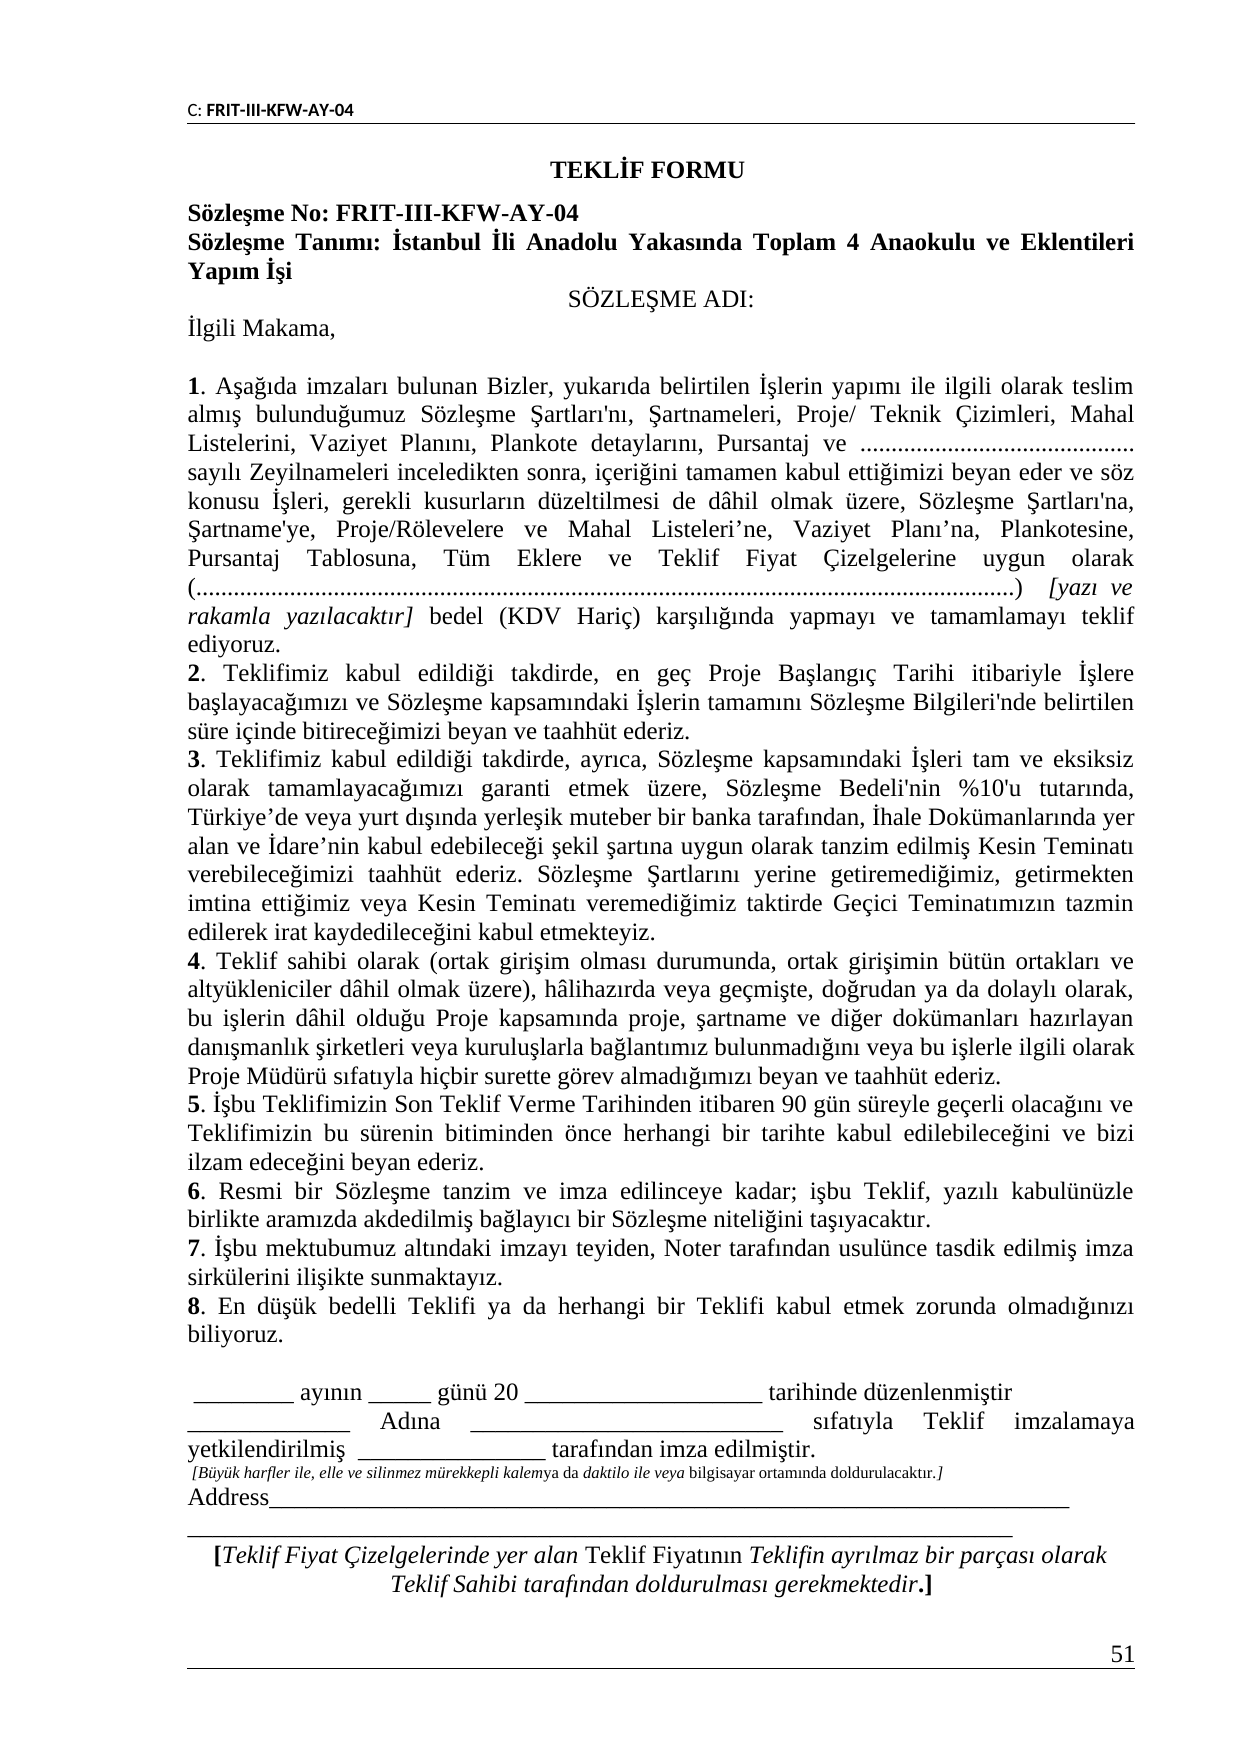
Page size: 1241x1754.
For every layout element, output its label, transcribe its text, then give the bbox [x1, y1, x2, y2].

text Sözleşme No: FRIT-III-KFW-AY-04 [187, 198, 1135, 227]
text 2. Teklifimiz kabul edildiği takdirde, en geç Proje Başlangıç Tarihi itibariyle İşlere başlayacağımızı ve Sözleşme kapsamındaki İşlerin tamamını Sözleşme Bilgileri'nde belirtilen süre içinde bitireceğimizi beyan ve taahhüt ederiz. [187, 658, 1135, 744]
text _____________ Adına _________________________ sıfatıyla Teklif imzalamaya yetkilendirilmiş _______________ tarafından imza edilmiştir. [187, 1406, 1135, 1463]
text İlgili Makama, [187, 313, 1135, 342]
text Address________________________________________________________________ __________________________________________________________________ [187, 1482, 1135, 1540]
text ________ ayının _____ günü 20 ___________________ tarihinde düzenlenmiştir [187, 1377, 1135, 1406]
text 3. Teklifimiz kabul edildiği takdirde, ayrıca, Sözleşme kapsamındaki İşleri tam ve eksiksiz olarak tamamlayacağımızı garanti etmek üzere, Sözleşme Bedeli'nin %10'u tutarında, Türkiye’de veya yurt dışında yerleşik muteber bir banka tarafından, İhale Dokümanlarında yer alan ve İdare’nin kabul edebileceği şekil şartına uygun olarak tanzim edilmiş Kesin Teminatı verebileceğimizi taahhüt ederiz. Sözleşme Şartlarını yerine getiremediğimiz, getirmekten imtina ettiğimiz veya Kesin Teminatı veremediğimiz taktirde Geçici Teminatımızın tazmin edilerek irat kaydedileceğini kabul etmekteyiz. [187, 744, 1135, 946]
text Sözleşme Tanımı: İstanbul İli Anadolu Yakasında Toplam 4 Anaokulu ve Eklentileri Yapım İşi [187, 227, 1135, 284]
text 7. İşbu mektubumuz altındaki imzayı teyiden, Noter tarafından usulünce tasdik edilmiş imza sirkülerini ilişikte sunmaktayız. [187, 1233, 1135, 1291]
text 6. Resmi bir Sözleşme tanzim ve imza edilinceye kadar; işbu Teklif, yazılı kabulünüzle birlikte aramızda akdedilmiş bağlayıcı bir Sözleşme niteliğini taşıyacaktır. [187, 1176, 1135, 1233]
text [Teklif Fiyat Çizelgelerinde yer alan Teklif Fiyatının Teklifin ayrılmaz bir parçası olarak Teklif Sahibi tarafından doldurulması gerekmektedir.] [187, 1540, 1135, 1597]
text [Büyük harfler ile, elle ve silinmez mürekkepli kalemya da daktilo ile veya bilgisayar ortamında doldurulacaktır.] [187, 1463, 1135, 1482]
text 1. Aşağıda imzaları bulunan Bizler, yukarıda belirtilen İşlerin yapımı ile ilgili olarak teslim almış bulunduğumuz Sözleşme Şartları'nı, Şartnameleri, Proje/ Teknik Çizimleri, Mahal Listelerini, Vaziyet Planını, Plankote detaylarını, Pursantaj ve ............................................ sayılı Zeyilnameleri inceledikten sonra, içeriğini tamamen kabul ettiğimizi beyan eder ve söz konusu İşleri, gerekli kusurların düzeltilmesi de dâhil olmak üzere, Sözleşme Şartları'na, Şartname'ye, Proje/Rölevelere ve Mahal Listeleri’ne, Vaziyet Planı’na, Plankotesine, Pursantaj Tablosuna, Tüm Eklere ve Teklif Fiyat Çizelgelerine uygun olarak (...................................................................................................................................) [yazı ve rakamla yazılacaktır] bedel (KDV Hariç) karşılığında yapmayı ve tamamlamayı teklif ediyoruz. [187, 371, 1135, 658]
text SÖZLEŞME ADI: [187, 284, 1135, 313]
text TEKLİF FORMU [150, 155, 1145, 184]
text 4. Teklif sahibi olarak (ortak girişim olması durumunda, ortak girişimin bütün ortakları ve altyükleniciler dâhil olmak üzere), hâlihazırda veya geçmişte, doğrudan ya da dolaylı olarak, bu işlerin dâhil olduğu Proje kapsamında proje, şartname ve diğer dokümanları hazırlayan danışmanlık şirketleri veya kuruluşlarla bağlantımız bulunmadığını veya bu işlerle ilgili olarak Proje Müdürü sıfatıyla hiçbir surette görev almadığımızı beyan ve taahhüt ederiz. [187, 946, 1135, 1089]
text 8. En düşük bedelli Teklifi ya da herhangi bir Teklifi kabul etmek zorunda olmadığınızı biliyoruz. [187, 1291, 1135, 1348]
text 5. İşbu Teklifimizin Son Teklif Verme Tarihinden itibaren 90 gün süreyle geçerli olacağını ve Teklifimizin bu sürenin bitiminden önce herhangi bir tarihte kabul edilebileceğini ve bizi ilzam edeceğini beyan ederiz. [187, 1089, 1135, 1176]
